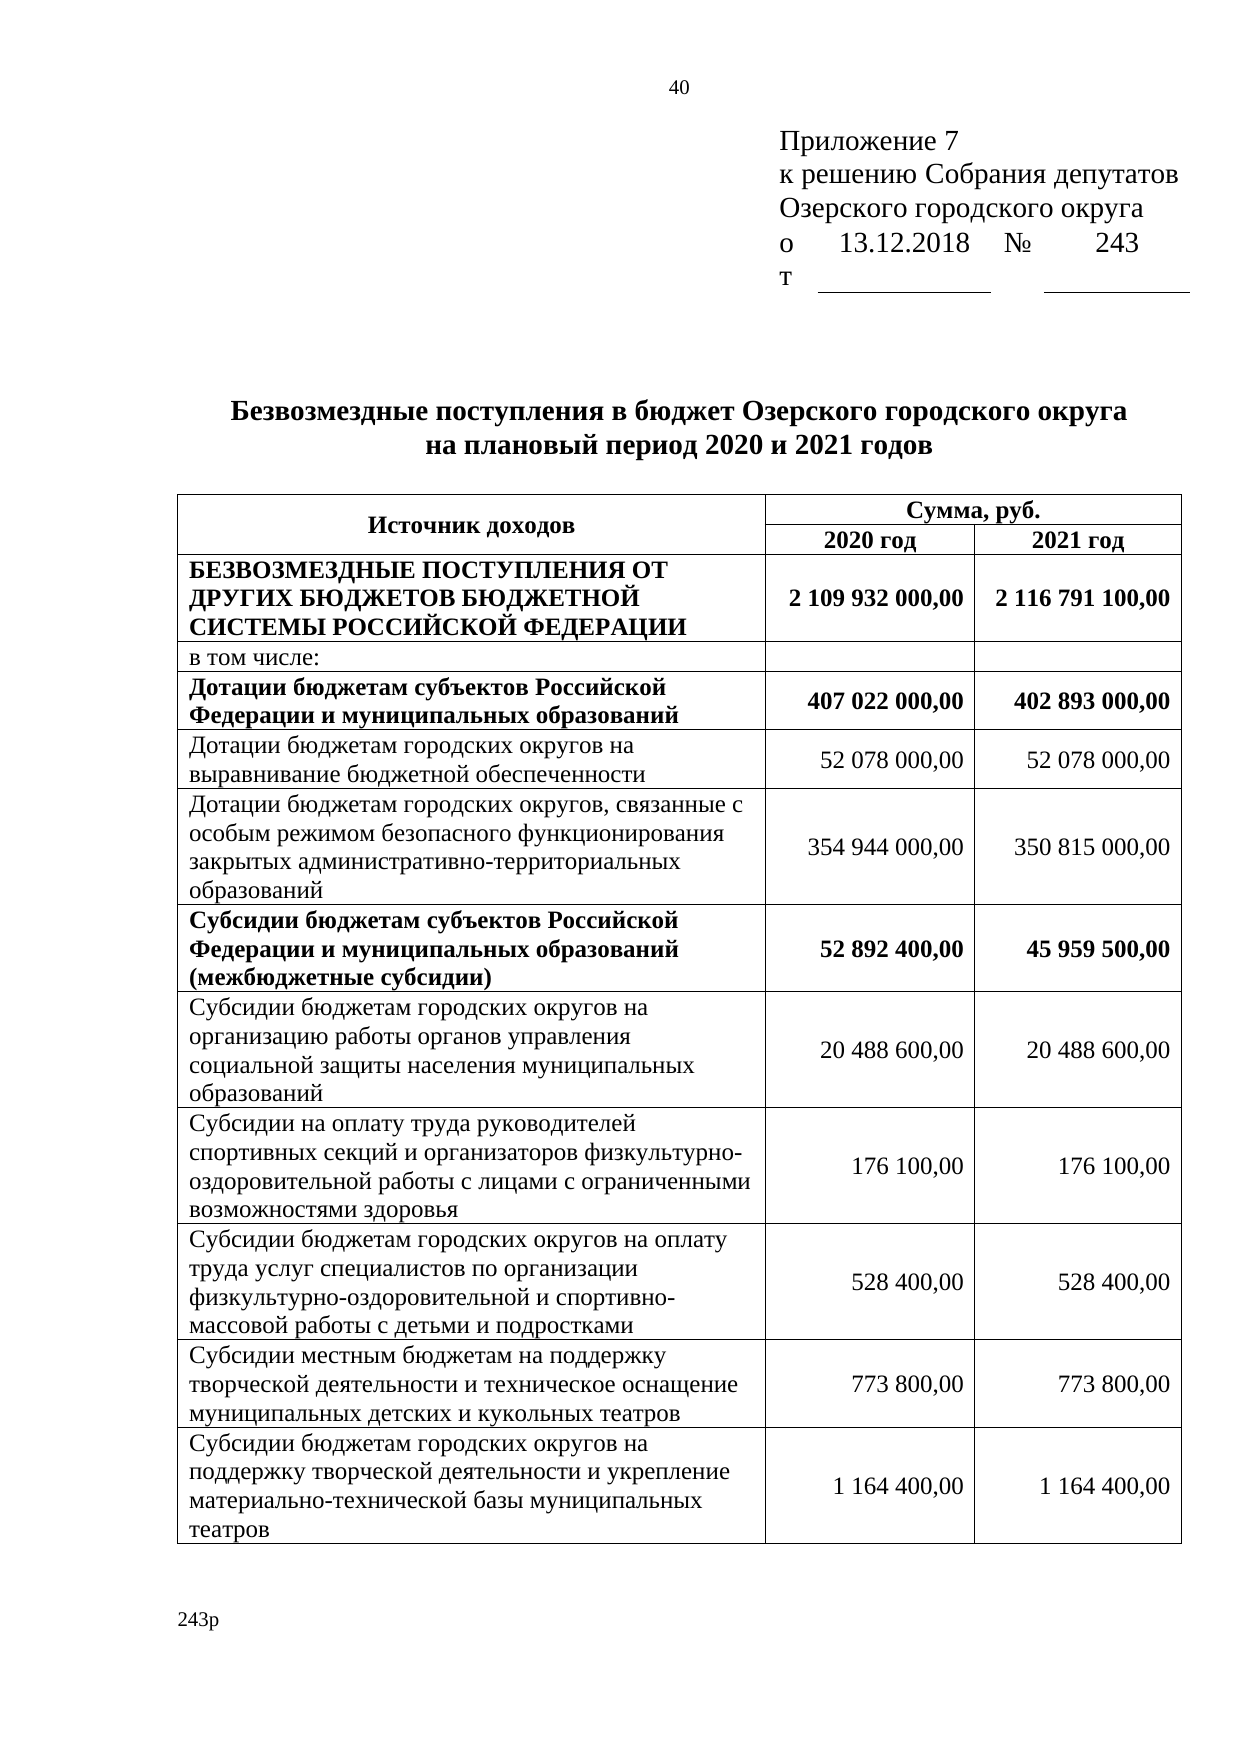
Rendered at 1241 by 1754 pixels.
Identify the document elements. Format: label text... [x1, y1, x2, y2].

table_cell 176 100,00 [975, 1108, 1181, 1223]
table_cell Субсидии местным бюджетам на поддержку творческой деятельности и техническое оснащение муниципальных детских и кукольных театров [178, 1340, 765, 1427]
table_cell БЕЗВОЗМЕЗДНЫЕ ПОСТУПЛЕНИЯ ОТ ДРУГИХ БЮДЖЕТОВ БЮДЖЕТНОЙ СИСТЕМЫ РОССИЙСКОЙ ФЕДЕРАЦИИ [178, 555, 765, 641]
table_cell № [991, 225, 1044, 292]
table_cell 52 078 000,00 [975, 730, 1181, 788]
table_cell Дотации бюджетам городских округов на выравнивание бюджетной обеспеченности [178, 730, 765, 788]
text Безвозмездные поступления в бюджет Озерского городского округа [177, 393, 1181, 427]
table_cell в том числе: [178, 642, 765, 671]
table_cell 1 164 400,00 [975, 1428, 1181, 1543]
table_cell 773 800,00 [766, 1340, 974, 1427]
table_cell 2 116 791 100,00 [975, 555, 1181, 641]
table_cell 52 078 000,00 [766, 730, 974, 788]
table_cell 528 400,00 [766, 1224, 974, 1339]
table_cell 350 815 000,00 [975, 789, 1181, 904]
table_cell Субсидии бюджетам городских округов на оплату труда услуг специалистов по организации физкультурно-оздоровительной и спортивно-массовой работы с детьми и подростками [178, 1224, 765, 1339]
table_cell 773 800,00 [975, 1340, 1181, 1427]
table_cell 354 944 000,00 [766, 789, 974, 904]
table_cell [975, 642, 1181, 671]
table_cell [766, 642, 974, 671]
table_cell 243 [1044, 225, 1190, 292]
table_header Сумма, руб. [766, 495, 1181, 524]
table_cell 13.12.2018 [818, 225, 991, 292]
table_cell Субсидии бюджетам субъектов Российской Федерации и муниципальных образований (межбюджетные субсидии) [178, 905, 765, 991]
table_cell 45 959 500,00 [975, 905, 1181, 991]
table_cell 20 488 600,00 [975, 992, 1181, 1107]
table_cell 2021 год [975, 525, 1181, 554]
table_cell Дотации бюджетам городских округов, связанные с особым режимом безопасного функционирования закрытых административно-территориальных образований [178, 789, 765, 904]
table_header Источник доходов [178, 495, 765, 554]
table_cell 176 100,00 [766, 1108, 974, 1223]
table_cell Дотации бюджетам субъектов Российской Федерации и муниципальных образований [178, 672, 765, 729]
table_cell 2 109 932 000,00 [766, 555, 974, 641]
table_cell 2020 год [766, 525, 974, 554]
text на плановый период 2020 и 2021 годов [177, 427, 1181, 461]
table_cell Субсидии бюджетам городских округов на организацию работы органов управления социальной защиты населения муниципальных образований [178, 992, 765, 1107]
table_cell от [768, 225, 818, 292]
table_cell 52 892 400,00 [766, 905, 974, 991]
table_cell Субсидии бюджетам городских округов на поддержку творческой деятельности и укрепление материально-технической базы муниципальных театров [178, 1428, 765, 1543]
table_cell 407 022 000,00 [766, 672, 974, 729]
table_cell 528 400,00 [975, 1224, 1181, 1339]
table_cell 20 488 600,00 [766, 992, 974, 1107]
table_cell 402 893 000,00 [975, 672, 1181, 729]
table_cell 1 164 400,00 [766, 1428, 974, 1543]
table_header Приложение 7 к решению Собрания депутатов Озерского городского округа [768, 123, 1190, 225]
table_cell Субсидии на оплату труда руководителей спортивных секций и организаторов физкультурно-оздоровительной работы с лицами с ограниченными возможностями здоровья [178, 1108, 765, 1223]
